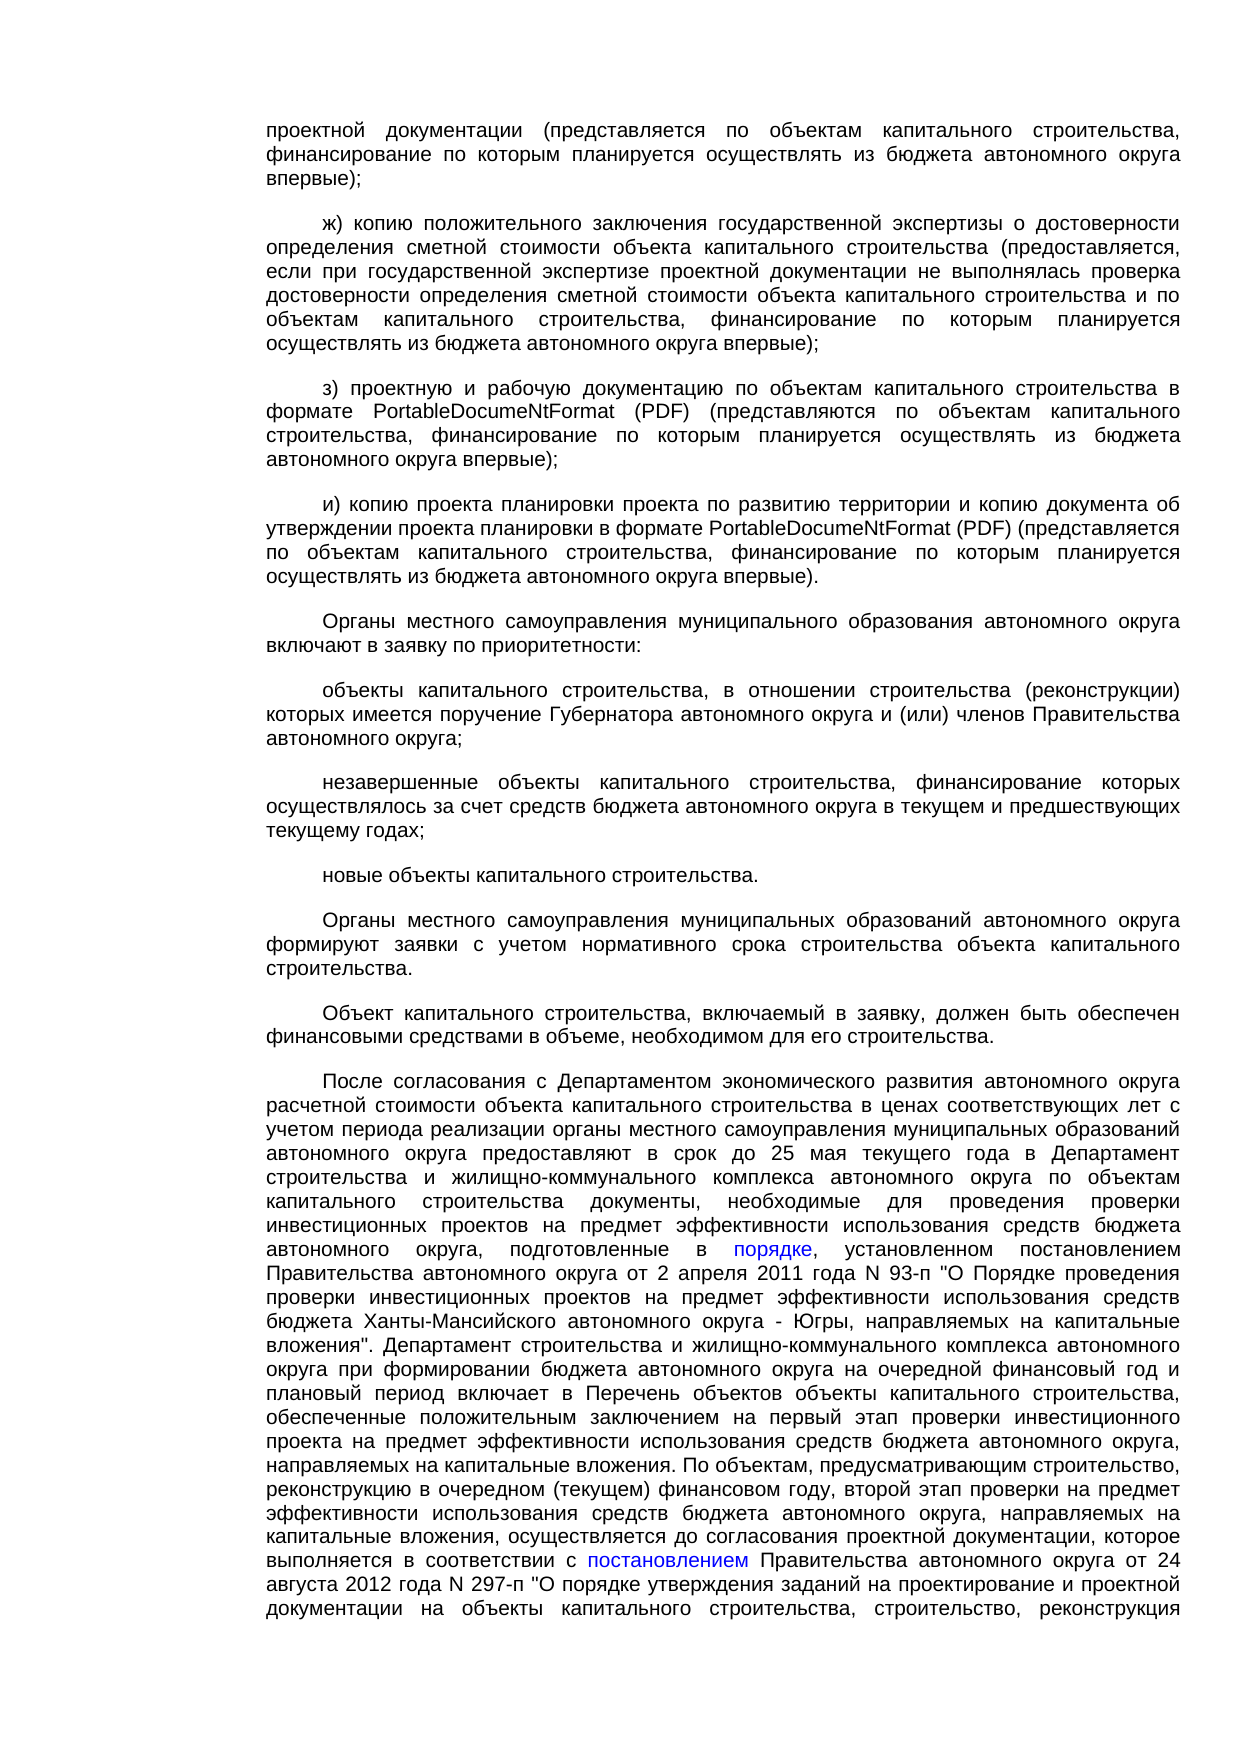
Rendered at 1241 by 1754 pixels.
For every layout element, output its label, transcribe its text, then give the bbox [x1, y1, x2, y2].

text ж) копию положительного заключения государственной экспертизы о достоверности определения сметной стоимости объекта капитального строительства (предоставляется, если при государственной экспертизе проектной документации не выполнялась проверка достоверности определения сметной стоимости объекта капитального строительства и по объектам капитального строительства, финансирование по которым планируется осуществлять из бюджета автономного округа впервые); [266, 211, 1181, 354]
text Органы местного самоуправления муниципального образования автономного округа включают в заявку по приоритетности: [266, 609, 1181, 657]
text незавершенные объекты капитального строительства, финансирование которых осуществлялось за счет средств бюджета автономного округа в текущем и предшествующих текущему годах; [266, 770, 1181, 842]
text объекты капитального строительства, в отношении строительства (реконструкции) которых имеется поручение Губернатора автономного округа и (или) членов Правительства автономного округа; [266, 677, 1181, 749]
text новые объекты капитального строительства. [266, 863, 1181, 887]
text Объект капитального строительства, включаемый в заявку, должен быть обеспечен финансовыми средствами в объеме, необходимом для его строительства. [266, 1000, 1181, 1048]
text з) проектную и рабочую документацию по объектам капитального строительства в формате PortableDocumeNtFormat (PDF) (представляются по объектам капитального строительства, финансирование по которым планируется осуществлять из бюджета автономного округа впервые); [266, 375, 1181, 471]
text Органы местного самоуправления муниципальных образований автономного округа формируют заявки с учетом нормативного срока строительства объекта капитального строительства. [266, 908, 1181, 979]
text и) копию проекта планировки проекта по развитию территории и копию документа об утверждении проекта планировки в формате PortableDocumeNtFormat (PDF) (представляется по объектам капитального строительства, финансирование по которым планируется осуществлять из бюджета автономного округа впервые). [266, 492, 1181, 588]
